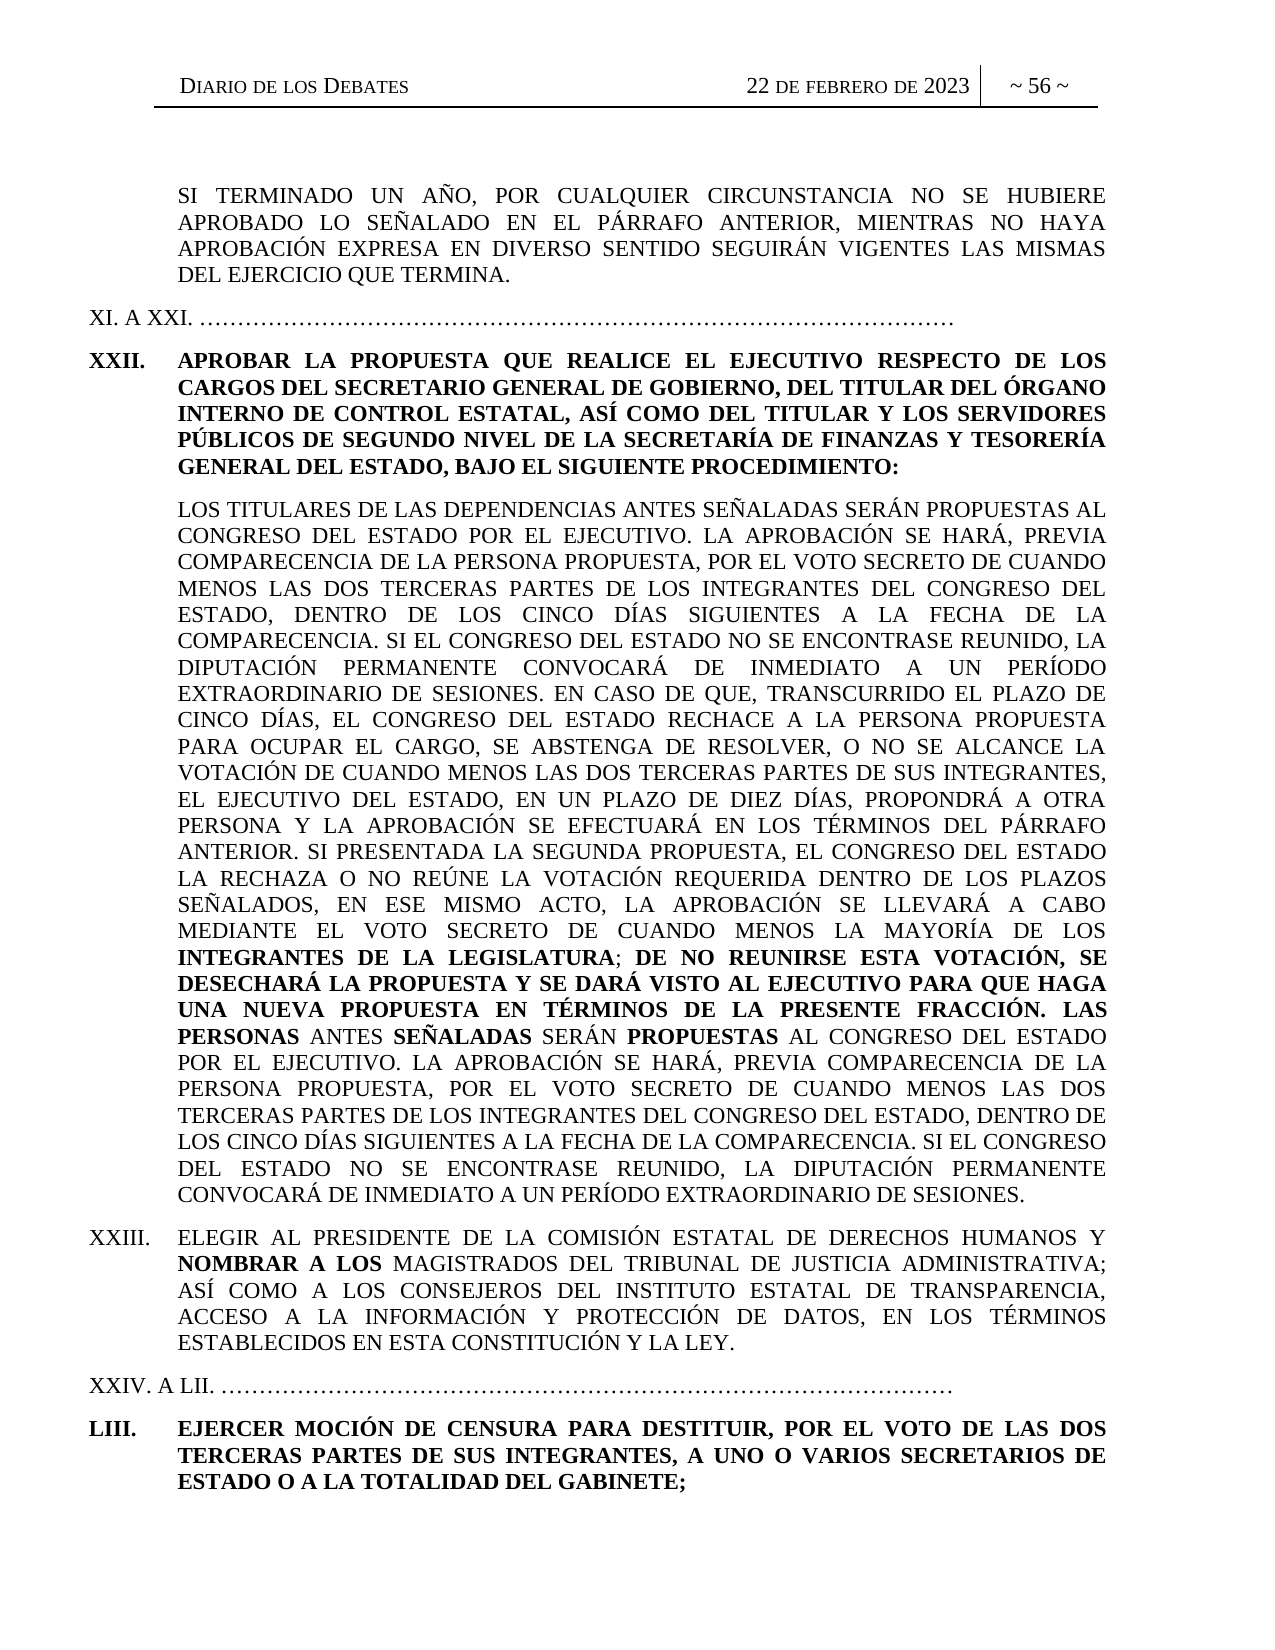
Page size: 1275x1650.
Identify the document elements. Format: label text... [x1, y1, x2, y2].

text XI. A XXI. ……………………………………………………………………………………… [89, 304, 1107, 331]
text XXIV. A LII. …………………………………………………………………………………… [89, 1372, 1107, 1399]
text LIII. EJERCER MOCIÓN DE CENSURA PARA DESTITUIR, POR EL VOTO DE LAS DOS TERCERAS PARTES DE SUS INTEGRANTES, A UNO O VARIOS SECRETARIOS DE ESTADO O A LA TOTALIDAD DEL GABINETE; [89, 1415, 1107, 1494]
text XXII. APROBAR LA PROPUESTA QUE REALICE EL EJECUTIVO RESPECTO DE LOS CARGOS DEL SECRETARIO GENERAL DE GOBIERNO, DEL TITULAR DEL ÓRGANO INTERNO DE CONTROL ESTATAL, ASÍ COMO DEL TITULAR Y LOS SERVIDORES PÚBLICOS DE SEGUNDO NIVEL DE LA SECRETARÍA DE FINANZAS Y TESORERÍA GENERAL DEL ESTADO, BAJO EL SIGUIENTE PROCEDIMIENTO: [89, 347, 1107, 479]
text SI TERMINADO UN AÑO, POR CUALQUIER CIRCUNSTANCIA NO SE HUBIERE APROBADO LO SEÑALADO EN EL PÁRRAFO ANTERIOR, MIENTRAS NO HAYA APROBACIÓN EXPRESA EN DIVERSO SENTIDO SEGUIRÁN VIGENTES LAS MISMAS DEL EJERCICIO QUE TERMINA. [177, 182, 1107, 288]
text XXIII. ELEGIR AL PRESIDENTE DE LA COMISIÓN ESTATAL DE DERECHOS HUMANOS Y NOMBRAR A LOS MAGISTRADOS DEL TRIBUNAL DE JUSTICIA ADMINISTRATIVA; ASÍ COMO A LOS CONSEJEROS DEL INSTITUTO ESTATAL DE TRANSPARENCIA, ACCESO A LA INFORMACIÓN Y PROTECCIÓN DE DATOS, EN LOS TÉRMINOS ESTABLECIDOS EN ESTA CONSTITUCIÓN Y LA LEY. [89, 1224, 1107, 1356]
text LOS TITULARES DE LAS DEPENDENCIAS ANTES SEÑALADAS SERÁN PROPUESTAS AL CONGRESO DEL ESTADO POR EL EJECUTIVO. LA APROBACIÓN SE HARÁ, PREVIA COMPARECENCIA DE LA PERSONA PROPUESTA, POR EL VOTO SECRETO DE CUANDO MENOS LAS DOS TERCERAS PARTES DE LOS INTEGRANTES DEL CONGRESO DEL ESTADO, DENTRO DE LOS CINCO DÍAS SIGUIENTES A LA FECHA DE LA COMPARECENCIA. SI EL CONGRESO DEL ESTADO NO SE ENCONTRASE REUNIDO, LA DIPUTACIÓN PERMANENTE CONVOCARÁ DE INMEDIATO A UN PERÍODO EXTRAORDINARIO DE SESIONES. EN CASO DE QUE, TRANSCURRIDO EL PLAZO DE CINCO DÍAS, EL CONGRESO DEL ESTADO RECHACE A LA PERSONA PROPUESTA PARA OCUPAR EL CARGO, SE ABSTENGA DE RESOLVER, O NO SE ALCANCE LA VOTACIÓN DE CUANDO MENOS LAS DOS TERCERAS PARTES DE SUS INTEGRANTES, EL EJECUTIVO DEL ESTADO, EN UN PLAZO DE DIEZ DÍAS, PROPONDRÁ A OTRA PERSONA Y LA APROBACIÓN SE EFECTUARÁ EN LOS TÉRMINOS DEL PÁRRAFO ANTERIOR. SI PRESENTADA LA SEGUNDA PROPUESTA, EL CONGRESO DEL ESTADO LA RECHAZA O NO REÚNE LA VOTACIÓN REQUERIDA DENTRO DE LOS PLAZOS SEÑALADOS, EN ESE MISMO ACTO, LA APROBACIÓN SE LLEVARÁ A CABO MEDIANTE EL VOTO SECRETO DE CUANDO MENOS LA MAYORÍA DE LOS INTEGRANTES DE LA LEGISLATURA; DE NO REUNIRSE ESTA VOTACIÓN, SE DESECHARÁ LA PROPUESTA Y SE DARÁ VISTO AL EJECUTIVO PARA QUE HAGA UNA NUEVA PROPUESTA EN TÉRMINOS DE LA PRESENTE FRACCIÓN. LAS PERSONAS ANTES SEÑALADAS SERÁN PROPUESTAS AL CONGRESO DEL ESTADO POR EL EJECUTIVO. LA APROBACIÓN SE HARÁ, PREVIA COMPARECENCIA DE LA PERSONA PROPUESTA, POR EL VOTO SECRETO DE CUANDO MENOS LAS DOS TERCERAS PARTES DE LOS INTEGRANTES DEL CONGRESO DEL ESTADO, DENTRO DE LOS CINCO DÍAS SIGUIENTES A LA FECHA DE LA COMPARECENCIA. SI EL CONGRESO DEL ESTADO NO SE ENCONTRASE REUNIDO, LA DIPUTACIÓN PERMANENTE CONVOCARÁ DE INMEDIATO A UN PERÍODO EXTRAORDINARIO DE SESIONES. [177, 496, 1107, 1207]
